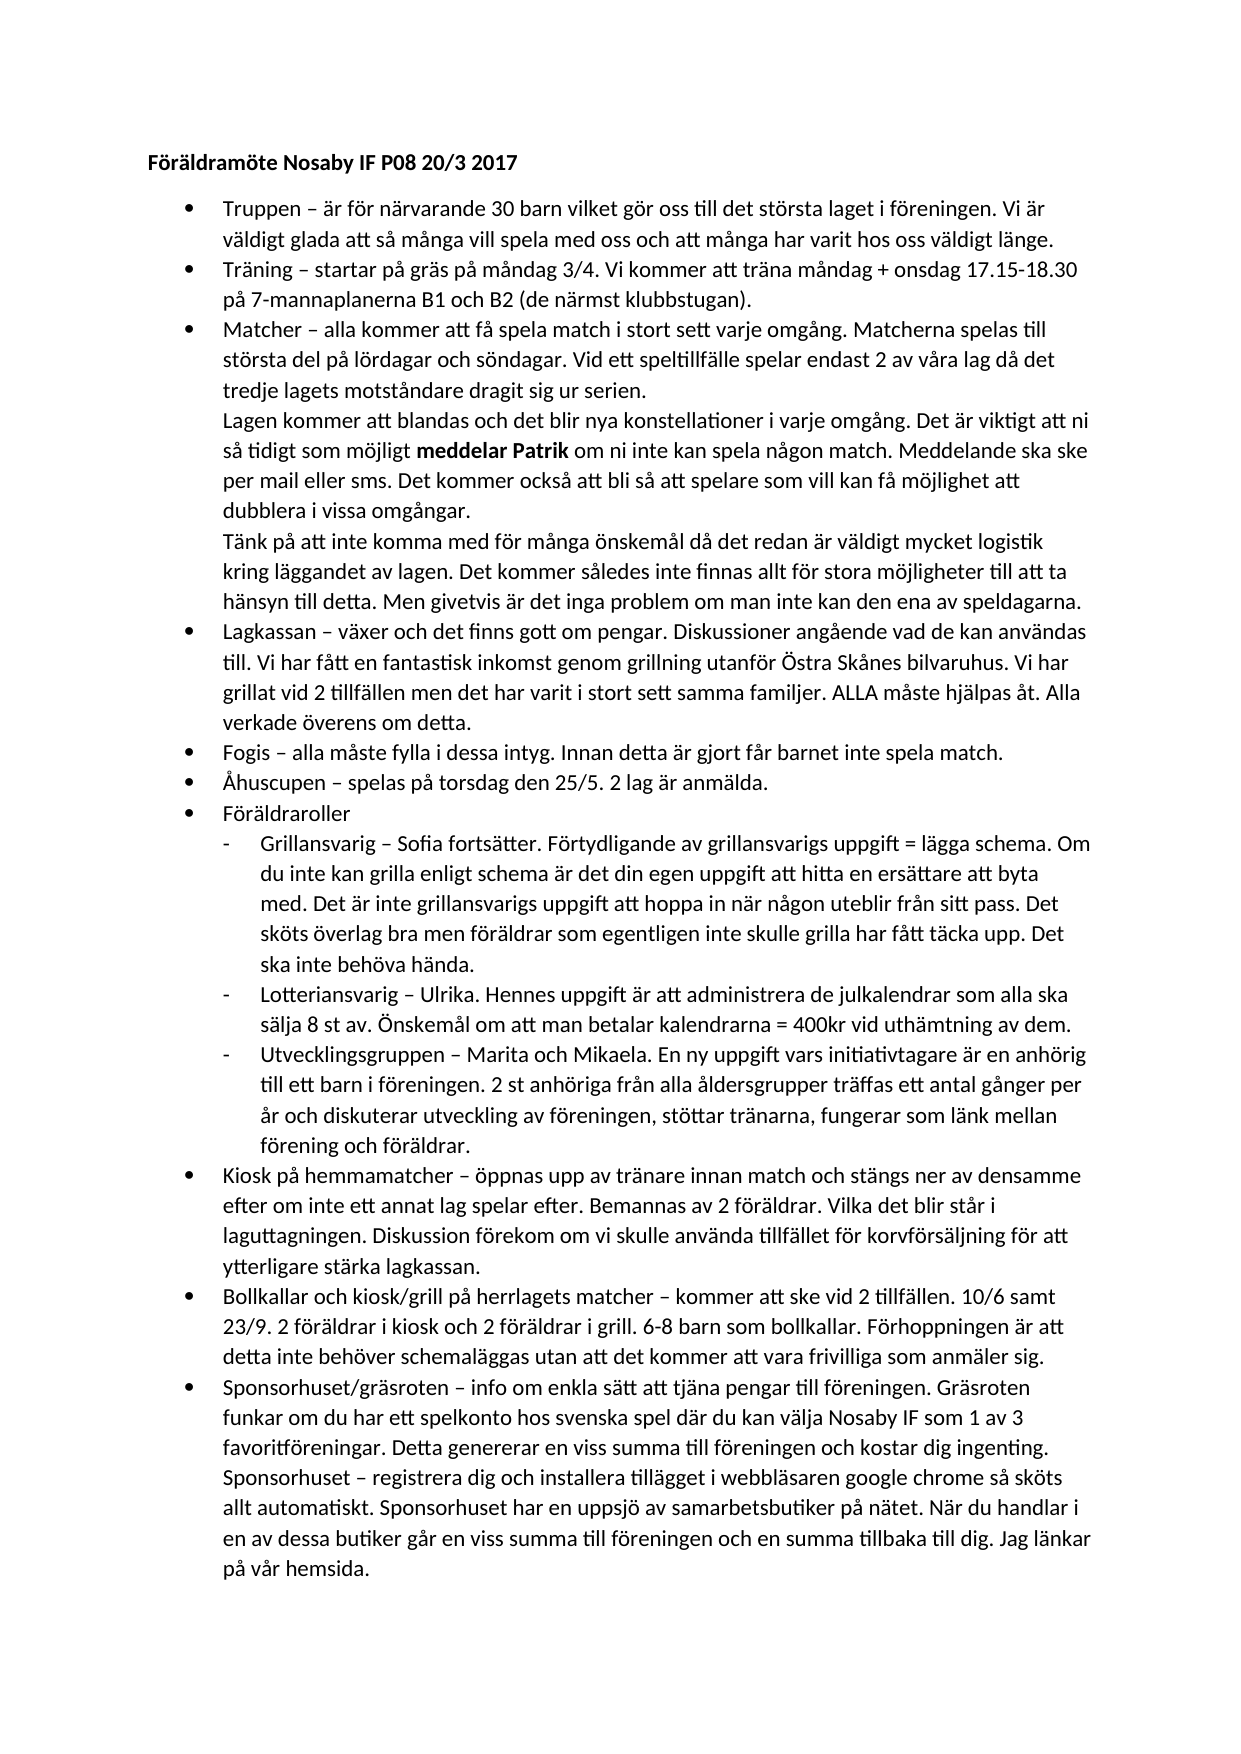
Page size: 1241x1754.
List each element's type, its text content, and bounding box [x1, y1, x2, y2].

list Utvecklingsgruppen – Marita och Mikaela. En ny uppgift vars initiativtagare är en anhörig till ett barn i föreningen. 2 st anhöriga från alla åldersgrupper träffas ett antal gånger per år och diskuterar utveckling av föreningen, stöttar tränarna, fungerar som länk mellan förening och föräldrar. [223, 1040, 1093, 1159]
text Föräldramöte Nosaby IF P08 20/3 2017 [148, 148, 1093, 176]
list Lagen kommer att blandas och det blir nya konstellationer i varje omgång. Det är viktigt att ni så tidigt som möjligt meddelar Patrik om ni inte kan spela någon match. Meddelande ska ske per mail eller sms. Det kommer också att bli så att spelare som vill kan få möjlighet att dubblera i vissa omgångar. [223, 406, 1093, 524]
list Träning – startar på gräs på måndag 3/4. Vi kommer att träna måndag + onsdag 17.15-18.30 på 7-mannaplanerna B1 och B2 (de närmst klubbstugan). [185, 255, 1093, 313]
list Bollkallar och kiosk/grill på herrlagets matcher – kommer att ske vid 2 tillfällen. 10/6 samt 23/9. 2 föräldrar i kiosk och 2 föräldrar i grill. 6-8 barn som bollkallar. Förhoppningen är att detta inte behöver schemaläggas utan att det kommer att vara frivilliga som anmäler sig. [185, 1282, 1093, 1370]
list Föräldraroller [185, 799, 1093, 827]
list Lotteriansvarig – Ulrika. Hennes uppgift är att administrera de julkalendrar som alla ska sälja 8 st av. Önskemål om att man betalar kalendrarna = 400kr vid uthämtning av dem. [223, 980, 1093, 1038]
list Matcher – alla kommer att få spela match i stort sett varje omgång. Matcherna spelas till största del på lördagar och söndagar. Vid ett speltillfälle spelar endast 2 av våra lag då det tredje lagets motståndare dragit sig ur serien. [185, 315, 1093, 404]
list Kiosk på hemmamatcher – öppnas upp av tränare innan match och stängs ner av densamme efter om inte ett annat lag spelar efter. Bemannas av 2 föräldrar. Vilka det blir står i laguttagningen. Diskussion förekom om vi skulle använda tillfället för korvförsäljning för att ytterligare stärka lagkassan. [185, 1161, 1093, 1280]
list Fogis – alla måste fylla i dessa intyg. Innan detta är gjort får barnet inte spela match. [185, 738, 1093, 766]
list Tänk på att inte komma med för många önskemål då det redan är väldigt mycket logistik kring läggandet av lagen. Det kommer således inte finnas allt för stora möjligheter till att ta hänsyn till detta. Men givetvis är det inga problem om man inte kan den ena av speldagarna. [223, 527, 1093, 615]
list Åhuscupen – spelas på torsdag den 25/5. 2 lag är anmälda. [185, 768, 1093, 796]
list Truppen – är för närvarande 30 barn vilket gör oss till det största laget i föreningen. Vi är väldigt glada att så många vill spela med oss och att många har varit hos oss väldigt länge. [185, 194, 1093, 253]
list Lagkassan – växer och det finns gott om pengar. Diskussioner angående vad de kan användas till. Vi har fått en fantastisk inkomst genom grillning utanför Östra Skånes bilvaruhus. Vi har grillat vid 2 tillfällen men det har varit i stort sett samma familjer. ALLA måste hjälpas åt. Alla verkade överens om detta. [185, 617, 1093, 736]
list Grillansvarig – Sofia fortsätter. Förtydligande av grillansvarigs uppgift = lägga schema. Om du inte kan grilla enligt schema är det din egen uppgift att hitta en ersättare att byta med. Det är inte grillansvarigs uppgift att hoppa in när någon uteblir från sitt pass. Det sköts överlag bra men föräldrar som egentligen inte skulle grilla har fått täcka upp. Det ska inte behöva hända. [223, 829, 1093, 978]
list Sponsorhuset/gräsroten – info om enkla sätt att tjäna pengar till föreningen. Gräsroten funkar om du har ett spelkonto hos svenska spel där du kan välja Nosaby IF som 1 av 3 favoritföreningar. Detta genererar en viss summa till föreningen och kostar dig ingenting. Sponsorhuset – registrera dig och installera tillägget i webbläsaren google chrome så sköts allt automatiskt. Sponsorhuset har en uppsjö av samarbetsbutiker på nätet. När du handlar i en av dessa butiker går en viss summa till föreningen och en summa tillbaka till dig. Jag länkar på vår hemsida. [185, 1373, 1093, 1582]
